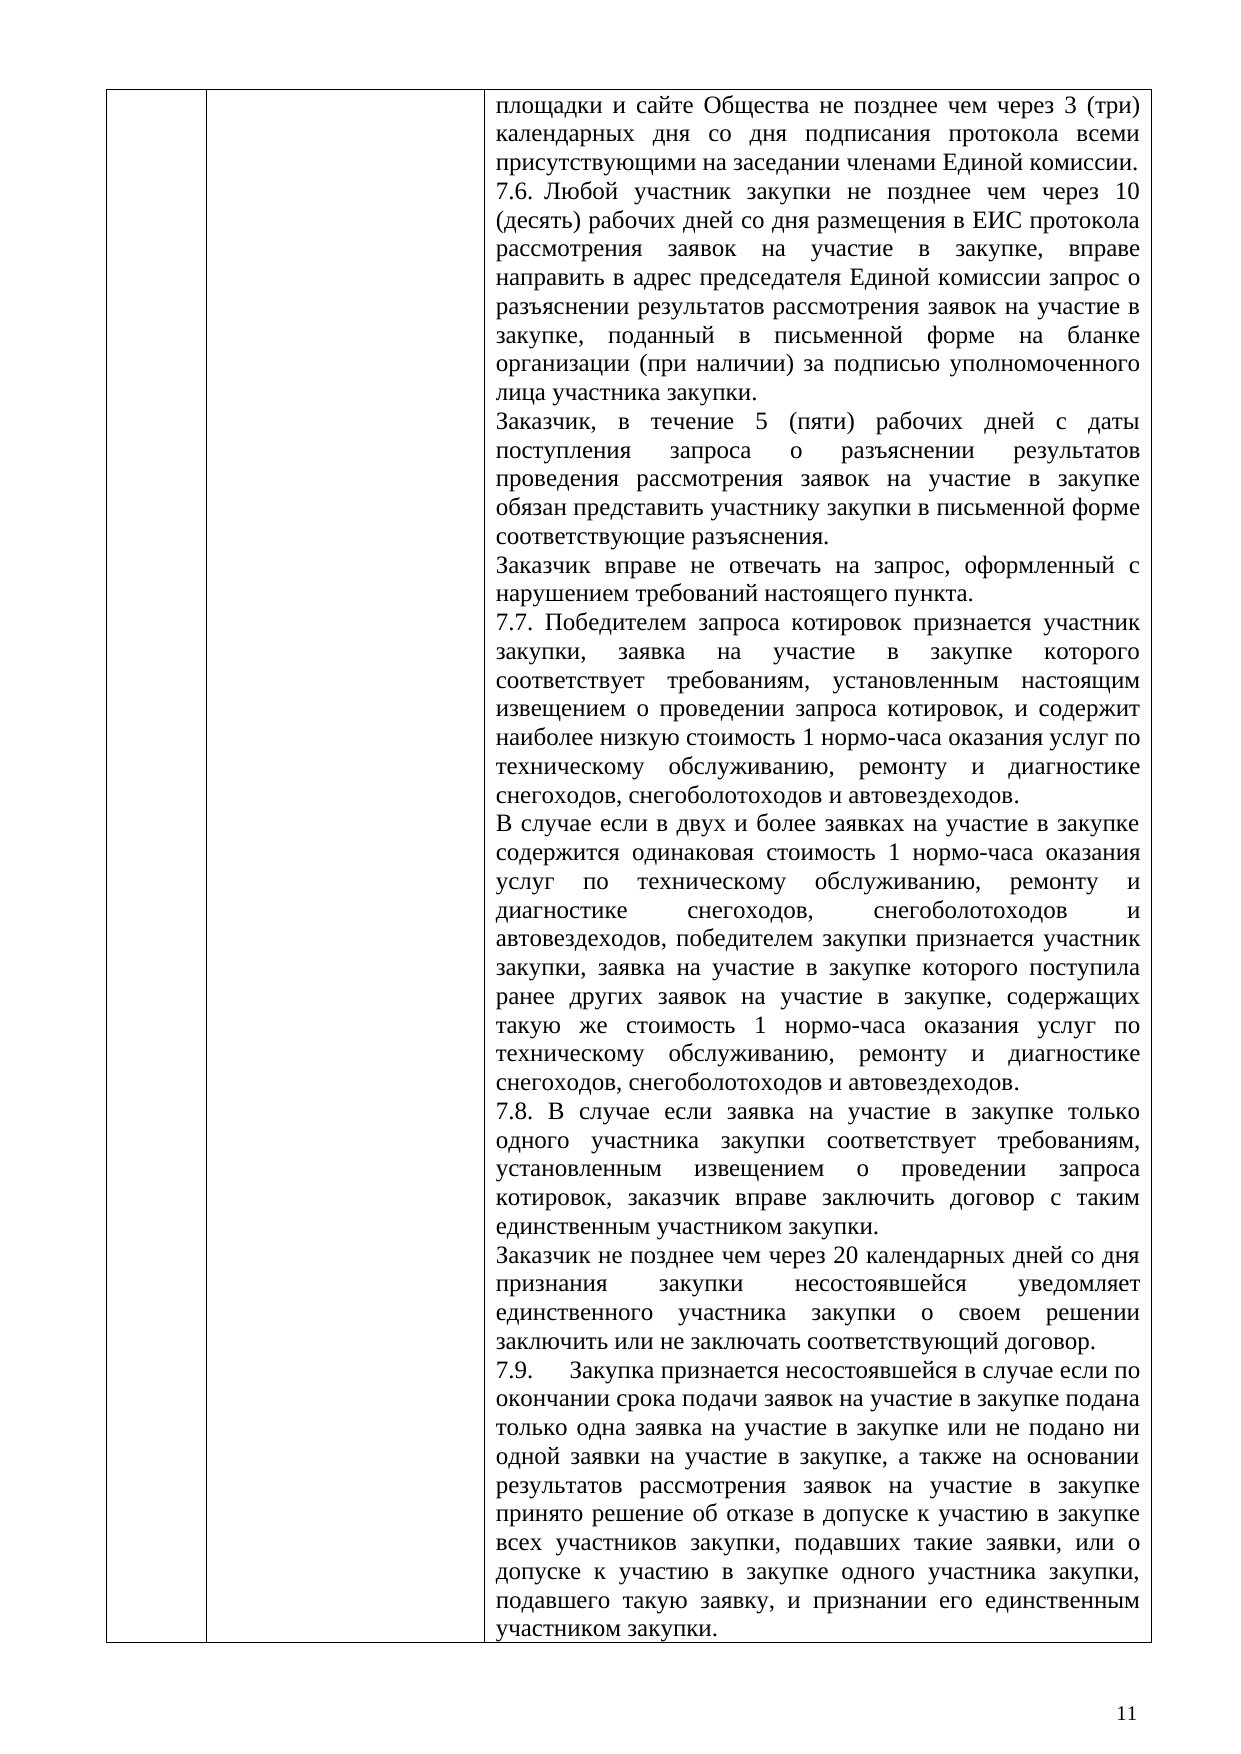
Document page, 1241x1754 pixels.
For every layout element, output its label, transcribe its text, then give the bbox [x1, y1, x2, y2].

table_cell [207, 90, 484, 1642]
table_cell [485, 90, 1151, 1642]
table_cell 7 [107, 90, 206, 1642]
